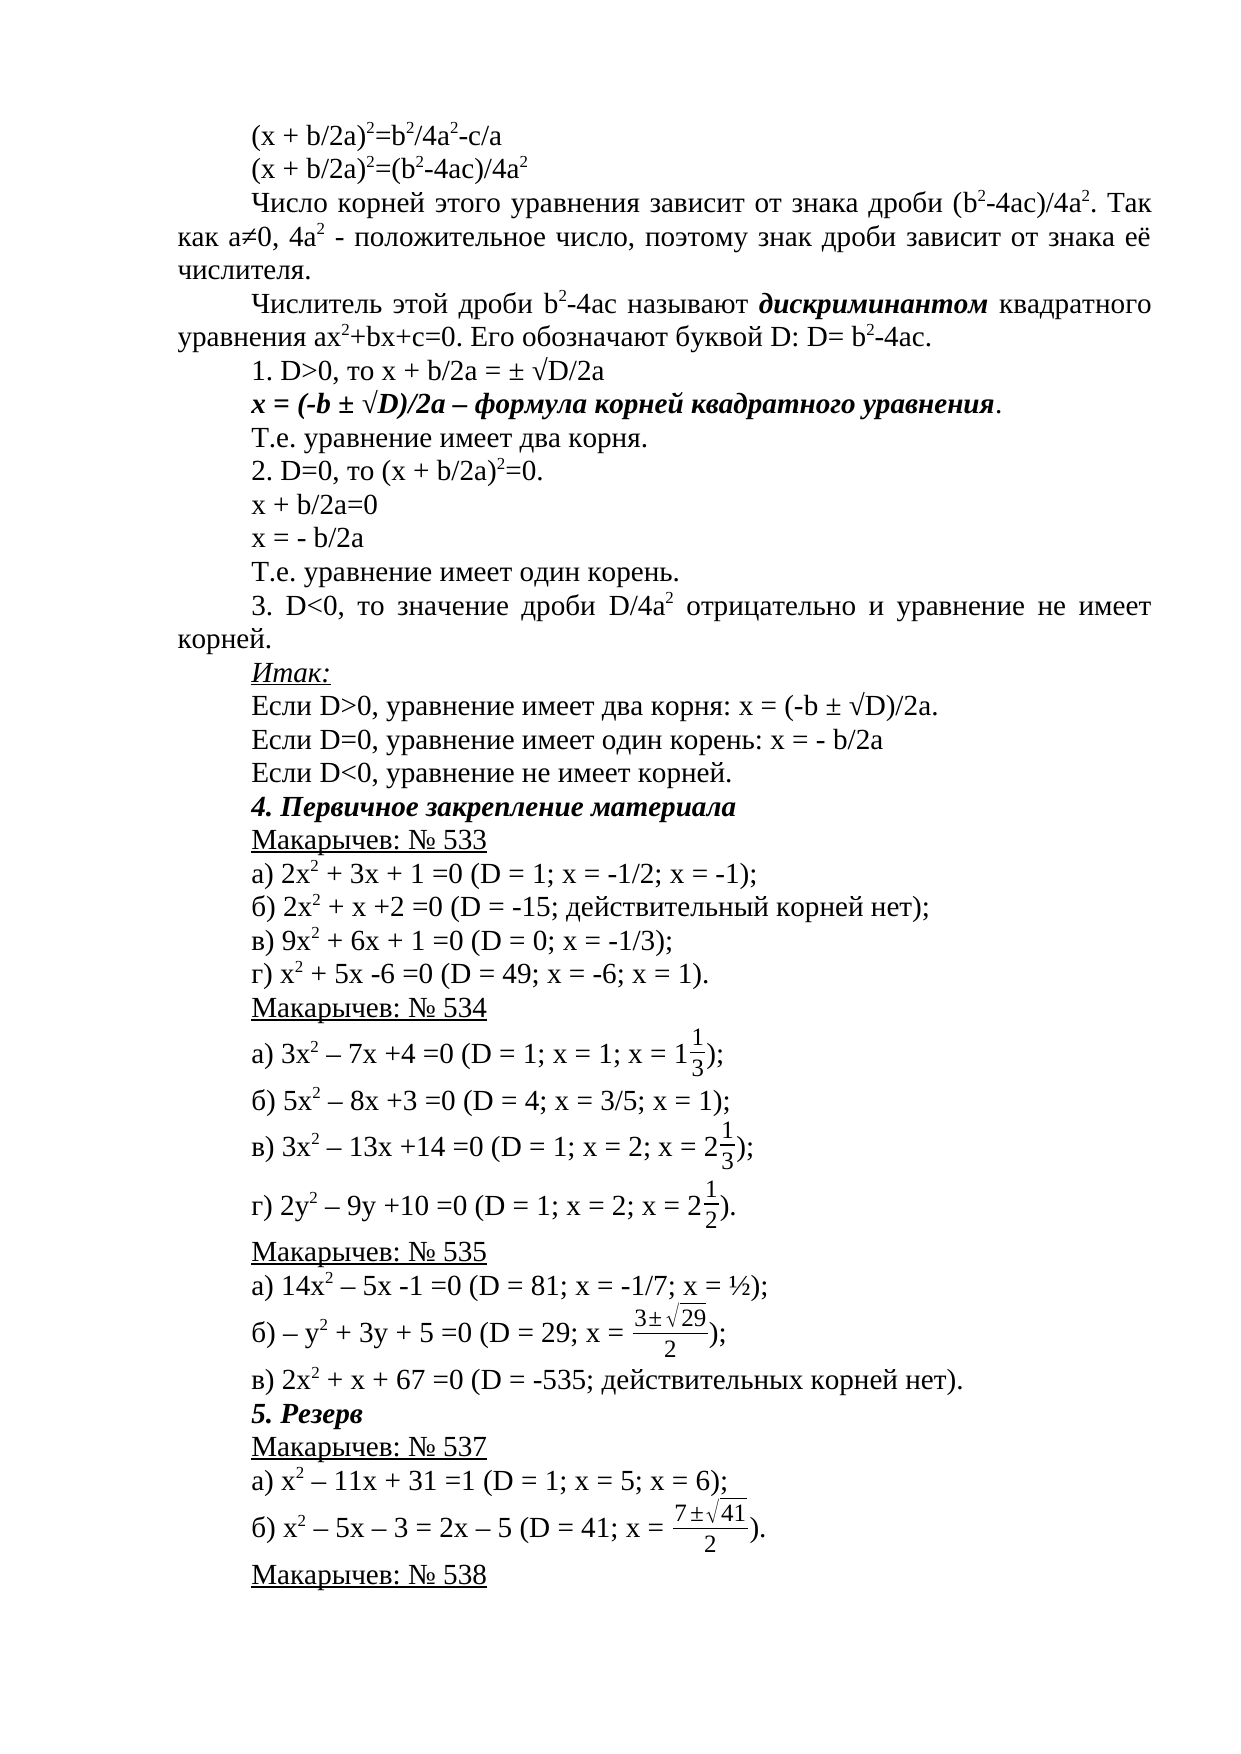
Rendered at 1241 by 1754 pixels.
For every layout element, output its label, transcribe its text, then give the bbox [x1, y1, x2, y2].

text 1. D>0, то x + b/2a = ± √D/2a [177, 353, 1152, 386]
text 4. Первичное закрепление материала [177, 789, 1152, 822]
text Макарычев: № 537 [177, 1429, 1152, 1463]
text Если D=0, уравнение имеет один корень: х = - b/2a [177, 722, 1152, 755]
text а) 14х2 – 5х -1 =0 (D = 81; х = -1/7; х = ½); [177, 1268, 1152, 1301]
text г) х2 + 5х -6 =0 (D = 49; х = -6; х = 1). [177, 957, 1152, 990]
text Число корней этого уравнения зависит от знака дроби (b2-4ac)/4a2. Так как а≠0, 4а2 - положительное число, поэтому знак дроби зависит от знака её числителя. [177, 185, 1152, 286]
text а) 3х2 – 7х +4 =0 (D = 1; х = 1; х = 1); [177, 1024, 1152, 1083]
text Макарычев: № 533 [177, 822, 1152, 856]
text Макарычев: № 534 [177, 990, 1152, 1024]
text Макарычев: № 538 [177, 1557, 1152, 1591]
text в) 3х2 – 13х +14 =0 (D = 1; х = 2; х = 2); [177, 1116, 1152, 1175]
text б) – у2 + 3у + 5 =0 (D = 29; х = ); [177, 1301, 1152, 1362]
text x + b/2a=0 [177, 487, 1152, 521]
text Если D<0, уравнение не имеет корней. [177, 755, 1152, 789]
text в) 2х2 + х + 67 =0 (D = -535; действительных корней нет). [177, 1362, 1152, 1396]
text x = (-b ± √D)/2a – формула корней квадратного уравнения. [177, 386, 1152, 420]
text Макарычев: № 535 [177, 1234, 1152, 1268]
text г) 2у2 – 9у +10 =0 (D = 1; х = 2; х = 2). [177, 1175, 1152, 1234]
text б) х2 – 5х – 3 = 2х – 5 (D = 41; х = ). [177, 1496, 1152, 1557]
text (x + b/2a)2=b2/4a2-c/a [177, 118, 1152, 152]
text Т.е. уравнение имеет один корень. [177, 554, 1152, 588]
text в) 9х2 + 6х + 1 =0 (D = 0; х = -1/3); [177, 923, 1152, 957]
text Итак: [177, 655, 1152, 688]
text 2. D=0, то (x + b/2a)2=0. [177, 453, 1152, 487]
text Числитель этой дроби b2-4ac называют дискриминантом квадратного уравнения ax2+bx+c=0. Его обозначают буквой D: D= b2-4ac. [177, 286, 1152, 353]
text б) 5х2 – 8х +3 =0 (D = 4; х = 3/5; х = 1); [177, 1083, 1152, 1116]
text б) 2х2 + х +2 =0 (D = -15; действительный корней нет); [177, 889, 1152, 923]
text Если D>0, уравнение имеет два корня: x = (-b ± √D)/2a. [177, 688, 1152, 722]
text 3. D<0, то значение дроби D/4a2 отрицательно и уравнение не имеет корней. [177, 588, 1152, 655]
text Т.е. уравнение имеет два корня. [177, 420, 1152, 453]
text 5. Резерв [177, 1396, 1152, 1429]
text а) х2 – 11х + 31 =1 (D = 1; х = 5; х = 6); [177, 1463, 1152, 1496]
text (x + b/2a)2=(b2-4ac)/4a2 [177, 152, 1152, 185]
text х = - b/2a [177, 521, 1152, 554]
text а) 2х2 + 3х + 1 =0 (D = 1; х = -1/2; х = -1); [177, 856, 1152, 889]
